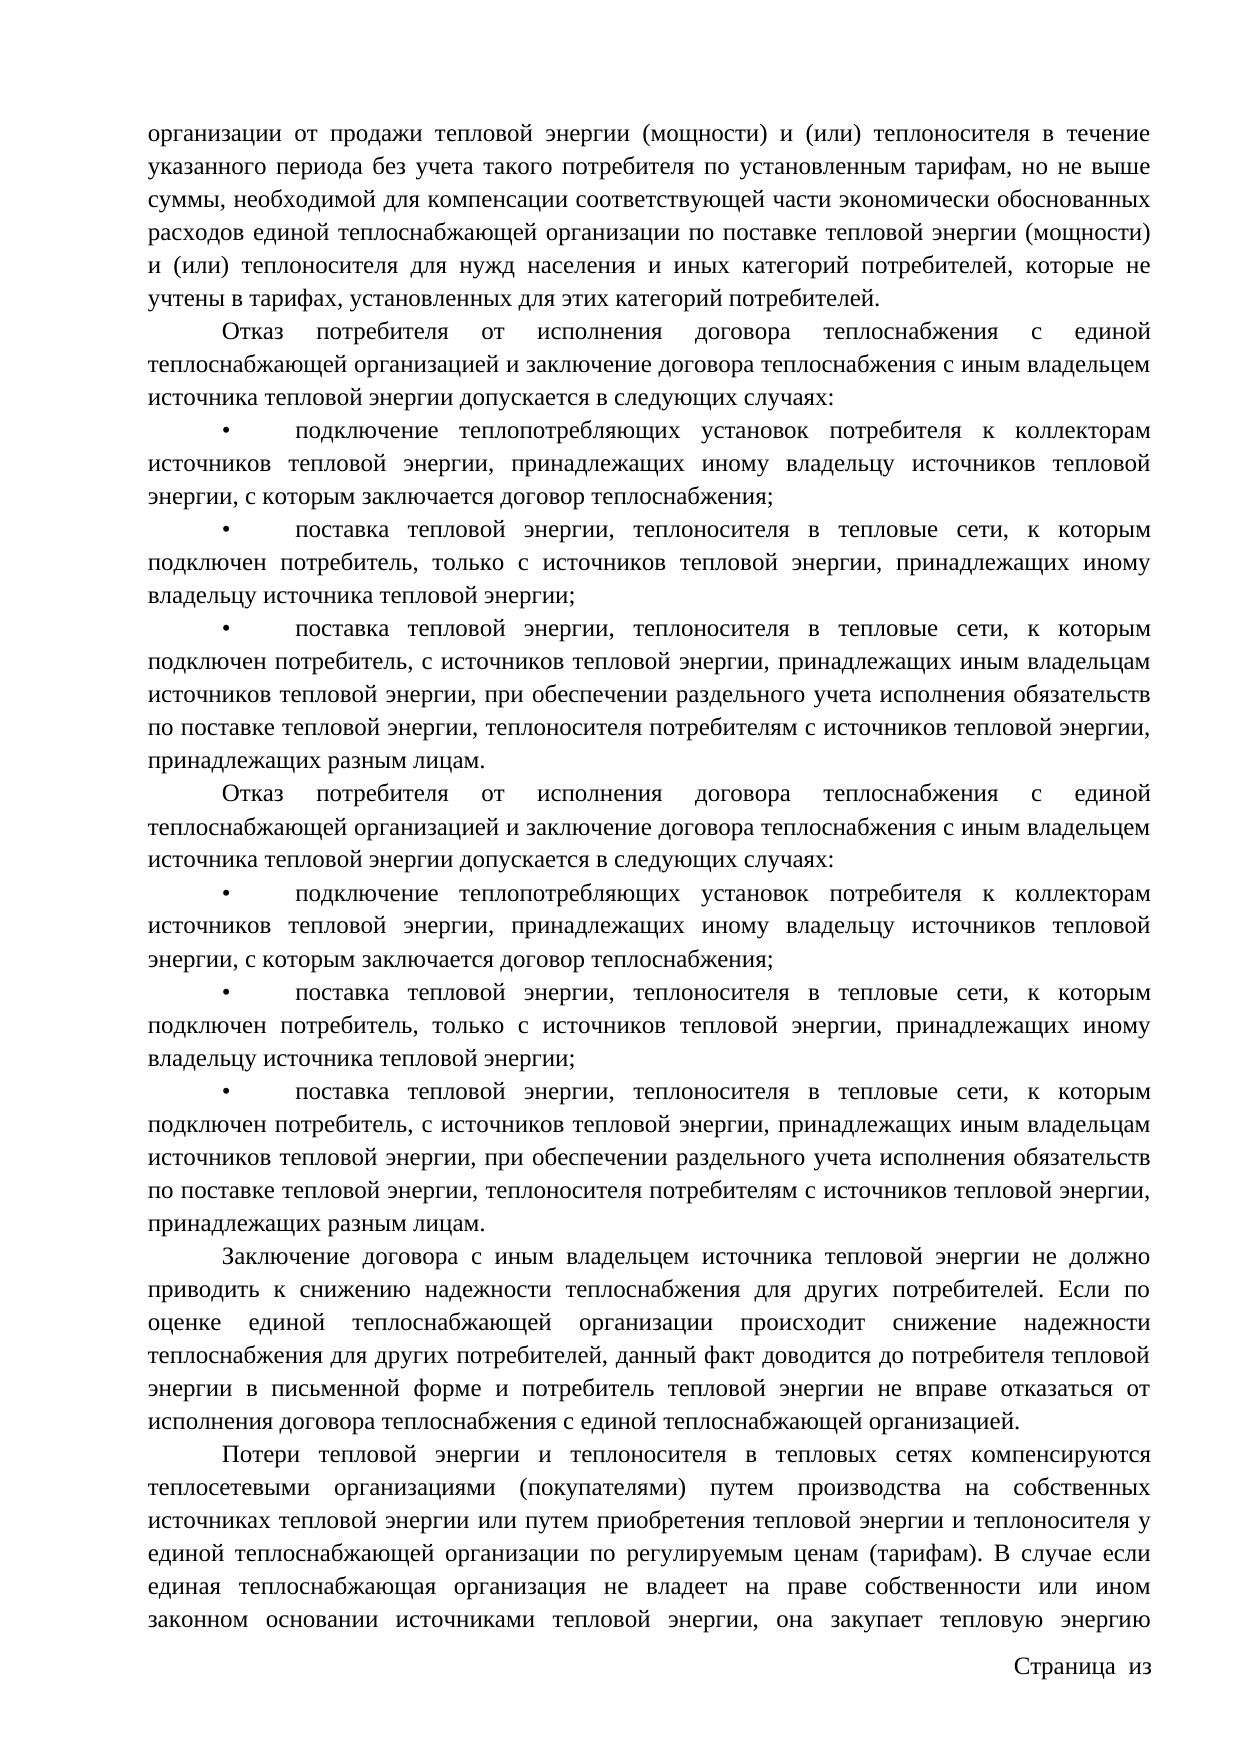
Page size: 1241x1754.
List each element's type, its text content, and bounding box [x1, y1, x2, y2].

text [148, 1439, 1152, 1633]
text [148, 118, 1152, 312]
text Отказ потребителя от исполнения договора теплоснабжения с единой теплоснабжающей организацией и заключение договора теплоснабжения с иным владельцем источника тепловой энергии допускается в следующих случаях: [148, 316, 1152, 411]
text • подключение теплопотребляющих установок потребителя к коллекторам источников тепловой энергии, принадлежащих иному владельцу источников тепловой энергии, с которым заключается договор теплоснабжения; [148, 415, 1152, 510]
text • подключение теплопотребляющих установок потребителя к коллекторам источников тепловой энергии, принадлежащих иному владельцу источников тепловой энергии, с которым заключается договор теплоснабжения; [148, 878, 1152, 972]
text • поставка тепловой энергии, теплоносителя в тепловые сети, к которым подключен потребитель, только с источников тепловой энергии, принадлежащих иному владельцу источника тепловой энергии; [148, 514, 1152, 609]
text • поставка тепловой энергии, теплоносителя в тепловые сети, к которым подключен потребитель, с источников тепловой энергии, принадлежащих иным владельцам источников тепловой энергии, при обеспечении раздельного учета исполнения обязательств по поставке тепловой энергии, теплоносителя потребителям с источников тепловой энергии, принадлежащих разным лицам. [148, 613, 1152, 774]
text Отказ потребителя от исполнения договора теплоснабжения с единой теплоснабжающей организацией и заключение договора теплоснабжения с иным владельцем источника тепловой энергии допускается в следующих случаях: [148, 778, 1152, 873]
text • поставка тепловой энергии, теплоносителя в тепловые сети, к которым подключен потребитель, с источников тепловой энергии, принадлежащих иным владельцам источников тепловой энергии, при обеспечении раздельного учета исполнения обязательств по поставке тепловой энергии, теплоносителя потребителям с источников тепловой энергии, принадлежащих разным лицам. [148, 1076, 1152, 1237]
text Заключение договора с иным владельцем источника тепловой энергии не должно приводить к снижению надежности теплоснабжения для других потребителей. Если по оценке единой теплоснабжающей организации происходит снижение надежности теплоснабжения для других потребителей, данный факт доводится до потребителя тепловой энергии в письменной форме и потребитель тепловой энергии не вправе отказаться от исполнения договора теплоснабжения с единой теплоснабжающей организацией. [148, 1241, 1152, 1435]
text • поставка тепловой энергии, теплоносителя в тепловые сети, к которым подключен потребитель, только с источников тепловой энергии, принадлежащих иному владельцу источника тепловой энергии; [148, 977, 1152, 1071]
